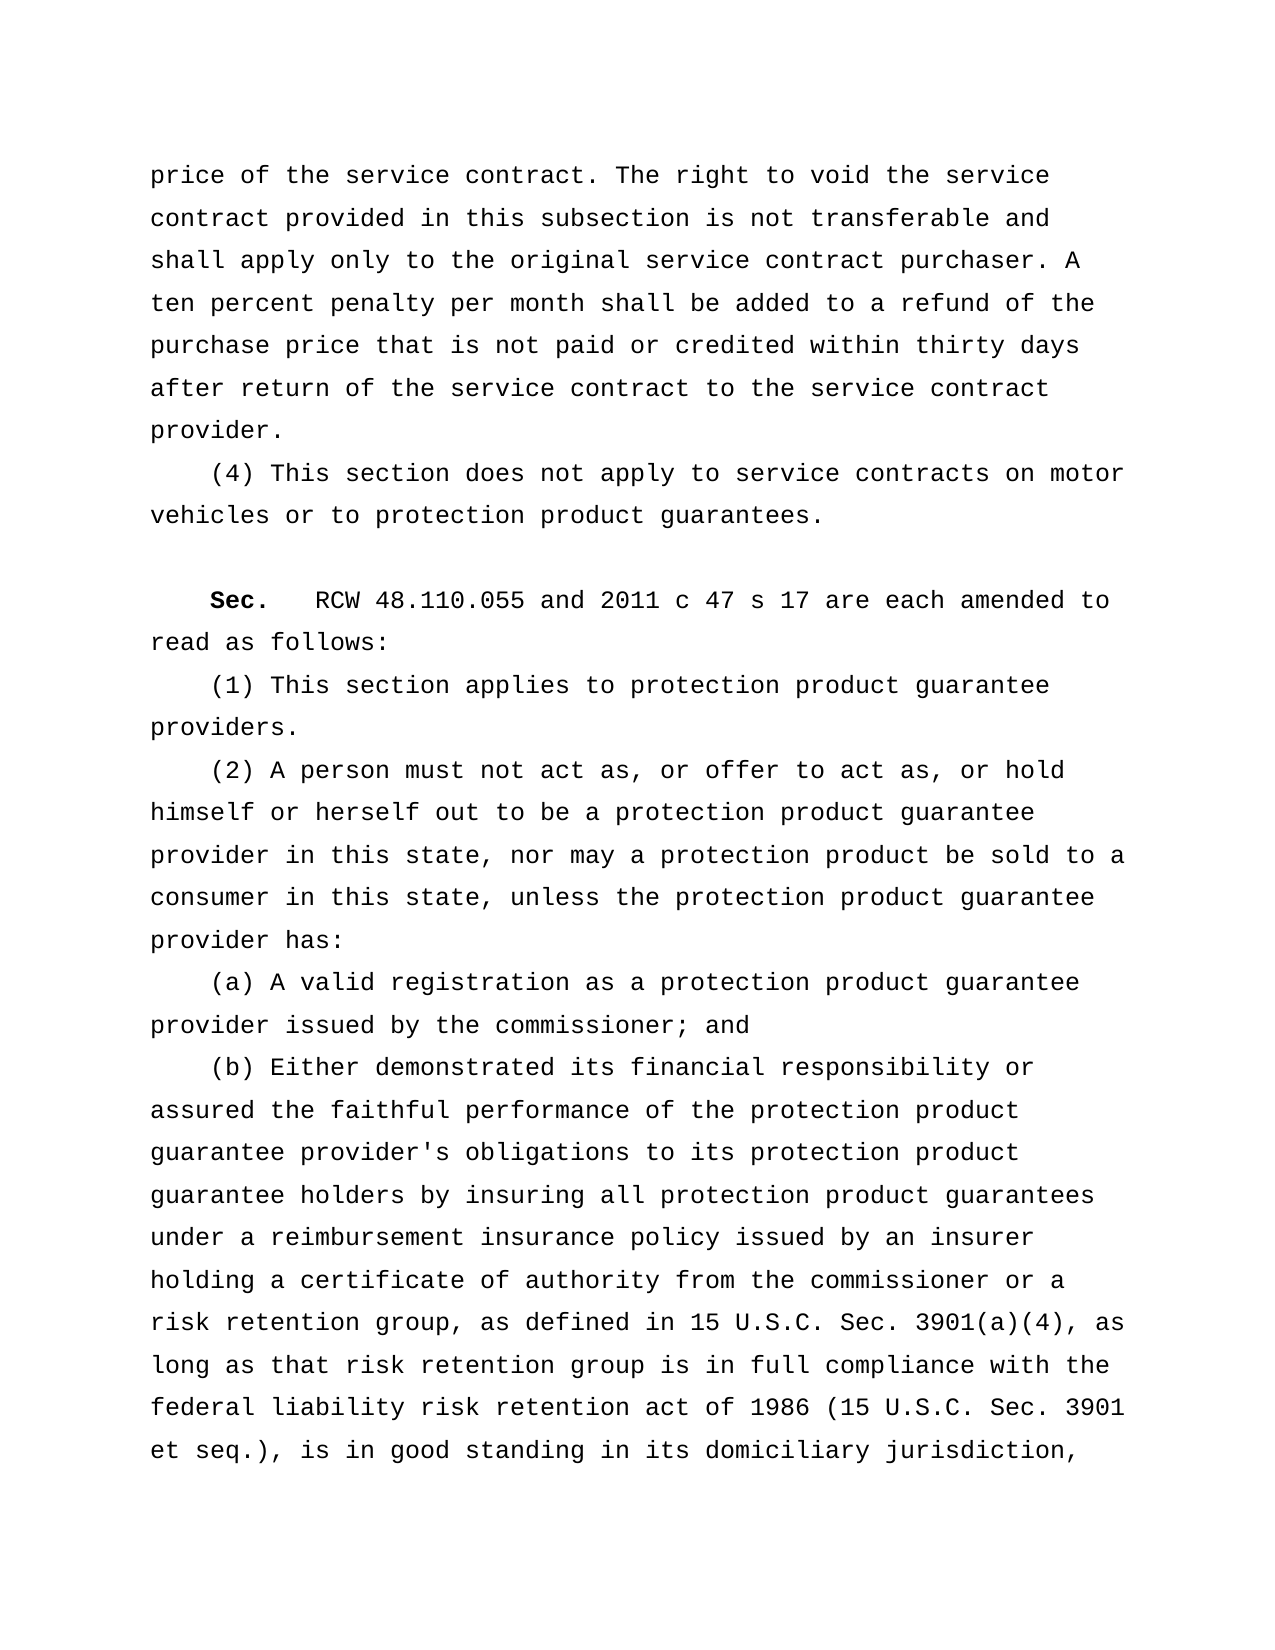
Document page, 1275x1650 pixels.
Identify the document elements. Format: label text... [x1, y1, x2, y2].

text (2) A person must not act as, or offer to act as, or hold himself or herself out to be a protection product guarantee provider in this state, nor may a protection product be sold to a consumer in this state, unless the protection product guarantee provider has: [150, 744, 1125, 957]
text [150, 1042, 1125, 1467]
text Sec. RCW 48.110.055 and 2011 c 47 s 17 are each amended to read as follows: [150, 574, 1125, 659]
text (1) This section applies to protection product guarantee providers. [150, 659, 1125, 744]
text (a) A valid registration as a protection product guarantee provider issued by the commissioner; and [150, 957, 1125, 1042]
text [150, 150, 1125, 447]
text (4) This section does not apply to service contracts on motor vehicles or to protection product guarantees. [150, 447, 1125, 532]
